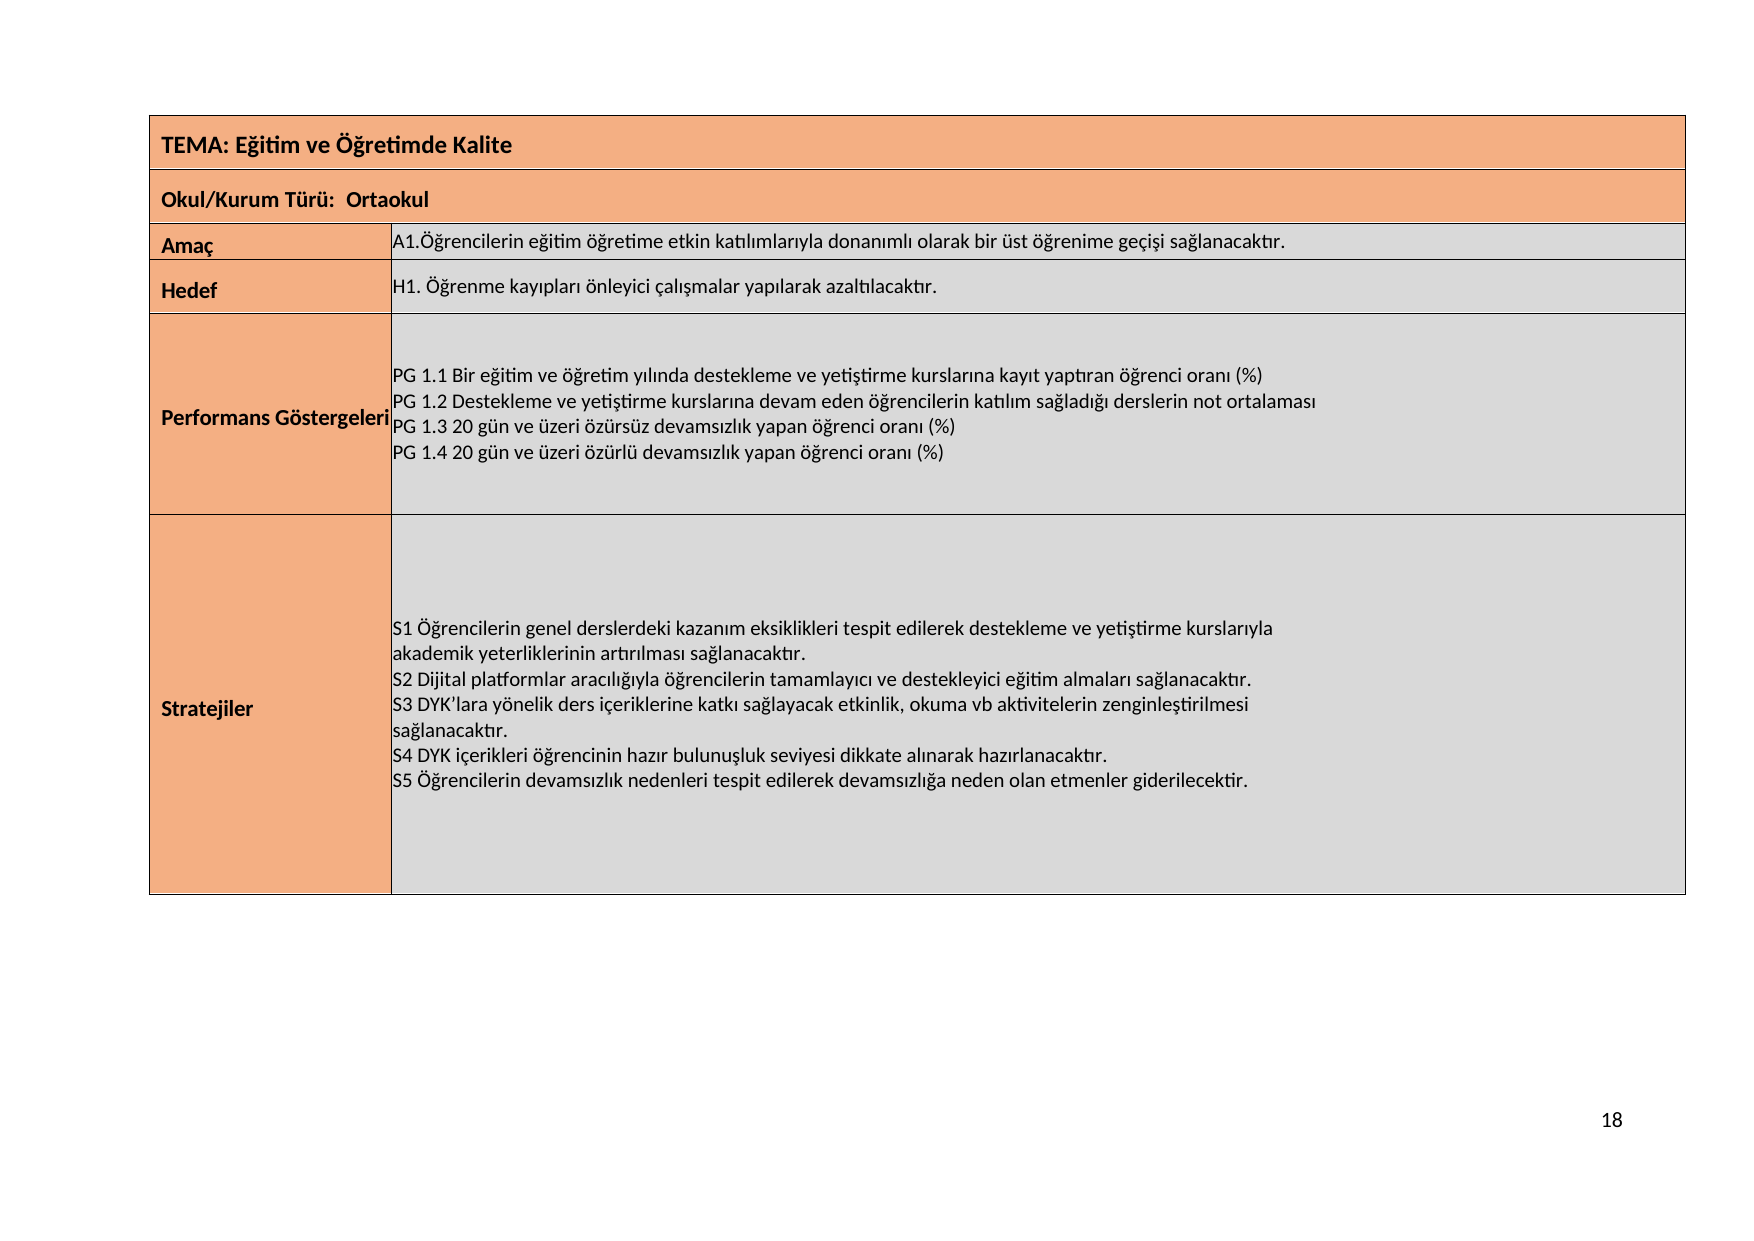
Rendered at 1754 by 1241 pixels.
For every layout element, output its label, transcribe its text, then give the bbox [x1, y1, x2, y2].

table_cell Okul/Kurum Türü: Ortaokul [150, 170, 1685, 222]
table_cell Hedef [150, 260, 391, 312]
table_cell S1 Öğrencilerin genel derslerdeki kazanım eksiklikleri tespit edilerek destekleme ve yetiştirme kurslarıyla akademik yeterliklerinin artırılması sağlanacaktır. S2 Dijital platformlar aracılığıyla öğrencilerin tamamlayıcı ve destekleyici eğitim almaları sağlanacaktır. S3 DYK’lara yönelik ders içeriklerine katkı sağlayacak etkinlik, okuma vb aktivitelerin zenginleştirilmesi sağlanacaktır. S4 DYK içerikleri öğrencinin hazır bulunuşluk seviyesi dikkate alınarak hazırlanacaktır. S5 Öğrencilerin devamsızlık nedenleri tespit edilerek devamsızlığa neden olan etmenler giderilecektir. [392, 515, 1685, 893]
table_cell Amaç [150, 224, 391, 259]
table_cell Performans Göstergeleri [150, 314, 391, 514]
table_cell PG 1.1 Bir eğitim ve öğretim yılında destekleme ve yetiştirme kurslarına kayıt yaptıran öğrenci oranı (%) PG 1.2 Destekleme ve yetiştirme kurslarına devam eden öğrencilerin katılım sağladığı derslerin not ortalaması PG 1.3 20 gün ve üzeri özürsüz devamsızlık yapan öğrenci oranı (%) PG 1.4 20 gün ve üzeri özürlü devamsızlık yapan öğrenci oranı (%) [392, 314, 1685, 514]
table_cell H1. Öğrenme kayıpları önleyici çalışmalar yapılarak azaltılacaktır. [392, 260, 1685, 312]
table_cell Stratejiler [150, 515, 391, 893]
table_header TEMA: Eğitim ve Öğretimde Kalite [150, 116, 1685, 168]
table_cell A1.Öğrencilerin eğitim öğretime etkin katılımlarıyla donanımlı olarak bir üst öğrenime geçişi sağlanacaktır. [392, 224, 1685, 259]
